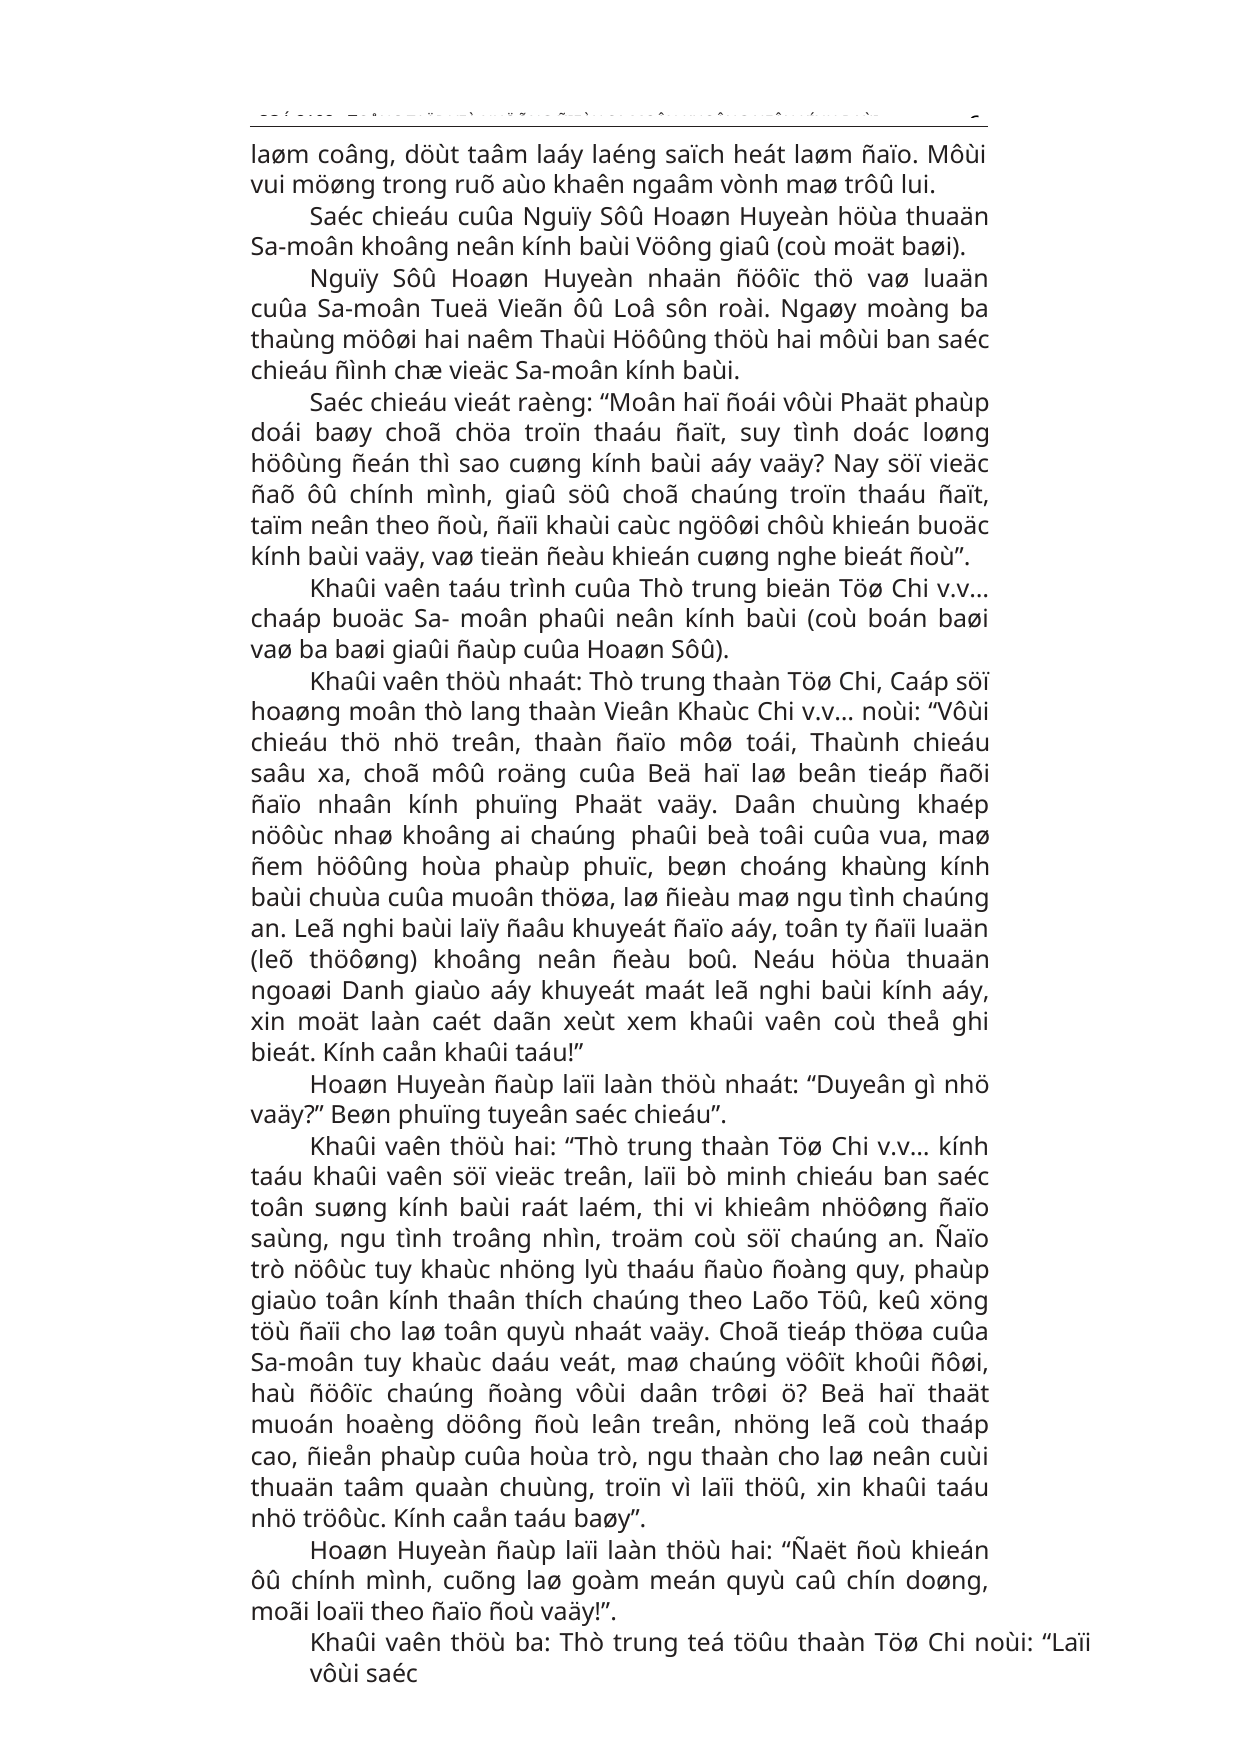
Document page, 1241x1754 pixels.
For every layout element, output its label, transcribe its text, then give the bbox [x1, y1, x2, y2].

text Nguïy Sôû Hoaøn Huyeàn nhaän ñöôïc thö vaø luaän cuûa Sa-moân Tueä Vieãn ôû Loâ sôn roài. Ngaøy moàng ba thaùng möôøi hai naêm Thaùi Höôûng thöù hai môùi ban saéc chieáu ñình chæ vieäc Sa-moân kính baùi. [250, 262, 990, 386]
text Khaûi vaên taáu trình cuûa Thò trung bieän Töø Chi v.v… chaáp buoäc Sa- moân phaûi neân kính baùi (coù boán baøi vaø ba baøi giaûi ñaùp cuûa Hoaøn Sôû). [250, 572, 990, 666]
text Hoaøn Huyeàn ñaùp laïi laàn thöù hai: “Ñaët ñoù khieán ôû chính mình, cuõng laø goàm meán quyù caû chín doøng, moãi loaïi theo ñaïo ñoù vaäy!”. [250, 1534, 990, 1627]
text Saéc chieáu cuûa Nguïy Sôû Hoaøn Huyeàn höùa thuaän Sa-moân khoâng neân kính baùi Vöông giaû (coù moät baøi). [250, 200, 990, 262]
text laøm coâng, döùt taâm laáy laéng saïch heát laøm ñaïo. Môùi vui möøng trong ruõ aùo khaên ngaâm vònh maø trôû lui. [250, 138, 987, 200]
text Hoaøn Huyeàn ñaùp laïi laàn thöù nhaát: “Duyeân gì nhö vaäy?” Beøn phuïng tuyeân saéc chieáu”. [250, 1069, 990, 1131]
text Khaûi vaên thöù nhaát: Thò trung thaàn Töø Chi, Caáp söï hoaøng moân thò lang thaàn Vieân Khaùc Chi v.v… noùi: “Vôùi chieáu thö nhö treân, thaàn ñaïo môø toái, Thaùnh chieáu saâu xa, choã môû roäng cuûa Beä haï laø beân tieáp ñaõi ñaïo nhaân kính phuïng Phaät vaäy. Daân chuùng khaép nöôùc nhaø khoâng ai chaúng phaûi beà toâi cuûa vua, maø ñem höôûng hoùa phaùp phuïc, beøn choáng khaùng kính baùi chuùa cuûa muoân thöøa, laø ñieàu maø ngu tình chaúng an. Leã nghi baùi laïy ñaâu khuyeát ñaïo aáy, toân ty ñaïi luaän (leõ thöôøng) khoâng neân ñeàu boû. Neáu höùa thuaän ngoaøi Danh giaùo aáy khuyeát maát leã nghi baùi kính aáy, xin moät laàn caét daãn xeùt xem khaûi vaên coù theå ghi bieát. Kính caån khaûi taáu!” [250, 666, 990, 1069]
text Khaûi vaên thöù hai: “Thò trung thaàn Töø Chi v.v… kính taáu khaûi vaên söï vieäc treân, laïi bò minh chieáu ban saéc toân suøng kính baùi raát laém, thi vi khieâm nhöôøng ñaïo saùng, ngu tình troâng nhìn, troäm coù söï chaúng an. Ñaïo trò nöôùc tuy khaùc nhöng lyù thaáu ñaùo ñoàng quy, phaùp giaùo toân kính thaân thích chaúng theo Laõo Töû, keû xöng töù ñaïi cho laø toân quyù nhaát vaäy. Choã tieáp thöøa cuûa Sa-moân tuy khaùc daáu veát, maø chaúng vöôït khoûi ñôøi, haù ñöôïc chaúng ñoàng vôùi daân trôøi ö? Beä haï thaät muoán hoaèng döông ñoù leân treân, nhöng leã coù thaáp cao, ñieån phaùp cuûa hoùa trò, ngu thaàn cho laø neân cuùi thuaän taâm quaàn chuùng, troïn vì laïi thöû, xin khaûi taáu nhö tröôùc. Kính caån taáu baøy”. [250, 1131, 990, 1534]
text Khaûi vaên thöù ba: Thò trung teá töûu thaàn Töø Chi noùi: “Laïi vôùi saéc [309, 1627, 1092, 1688]
text Saéc chieáu vieát raèng: “Moân haï ñoái vôùi Phaät phaùp doái baøy choã chöa troïn thaáu ñaït, suy tình doác loøng höôùng ñeán thì sao cuøng kính baùi aáy vaäy? Nay söï vieäc ñaõ ôû chính mình, giaû söû choã chaúng troïn thaáu ñaït, taïm neân theo ñoù, ñaïi khaùi caùc ngöôøi chôù khieán buoäc kính baùi vaäy, vaø tieän ñeàu khieán cuøng nghe bieát ñoù”. [250, 386, 990, 572]
